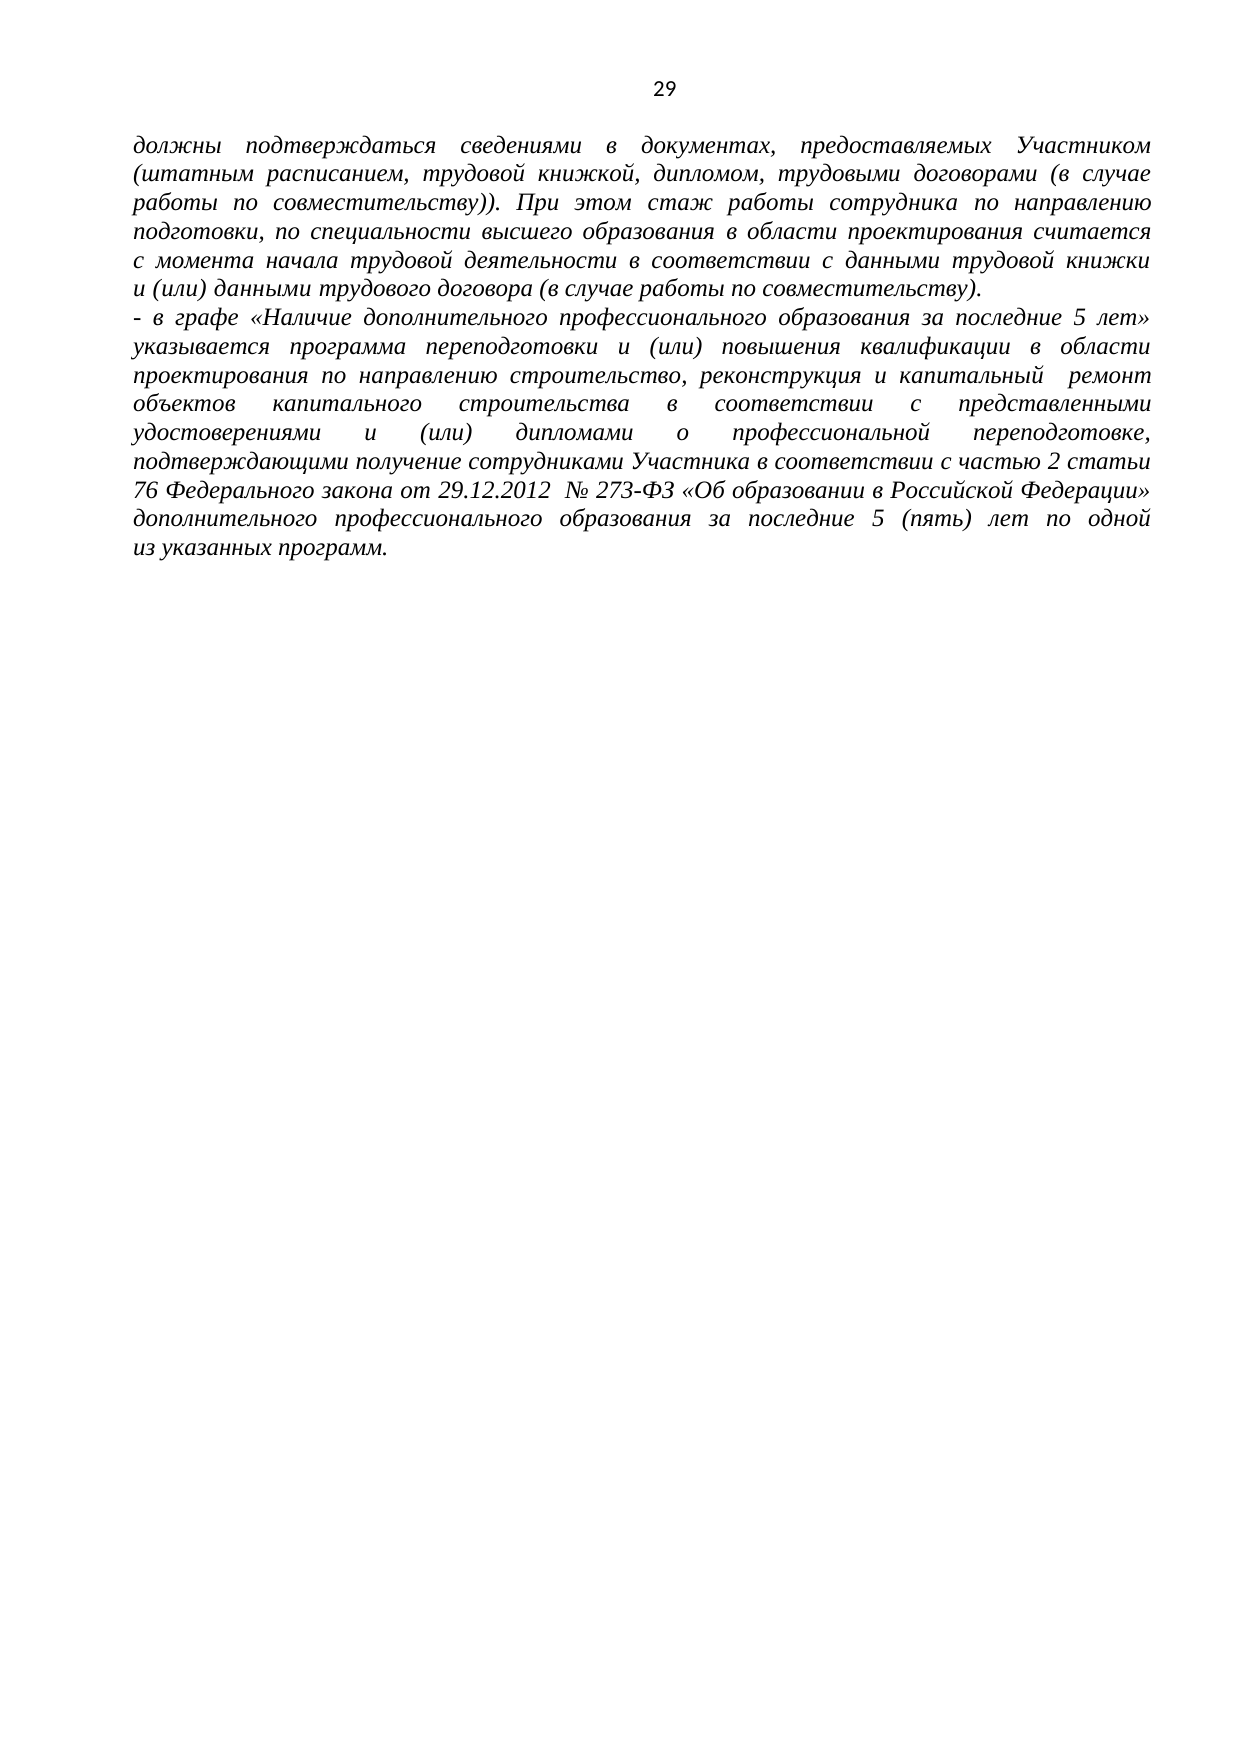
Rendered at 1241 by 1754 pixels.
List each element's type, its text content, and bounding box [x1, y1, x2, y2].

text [133, 130, 1152, 302]
text - в графе «Наличие дополнительного профессионального образования за последние 5 лет» указывается программа переподготовки и (или) повышения квалификации в области проектирования по направлению строительство, реконструкция и капитальный ремонт объектов капитального строительства в соответствии с представленными удостоверениями и (или) дипломами о профессиональной переподготовке, подтверждающими получение сотрудниками Участника в соответствии с частью 2 статьи 76 Федерального закона от 29.12.2012 № 273-ФЗ «Об образовании в Российской Федерации» дополнительного профессионального образования за последние 5 (пять) лет по одной из указанных программ. [133, 302, 1152, 561]
